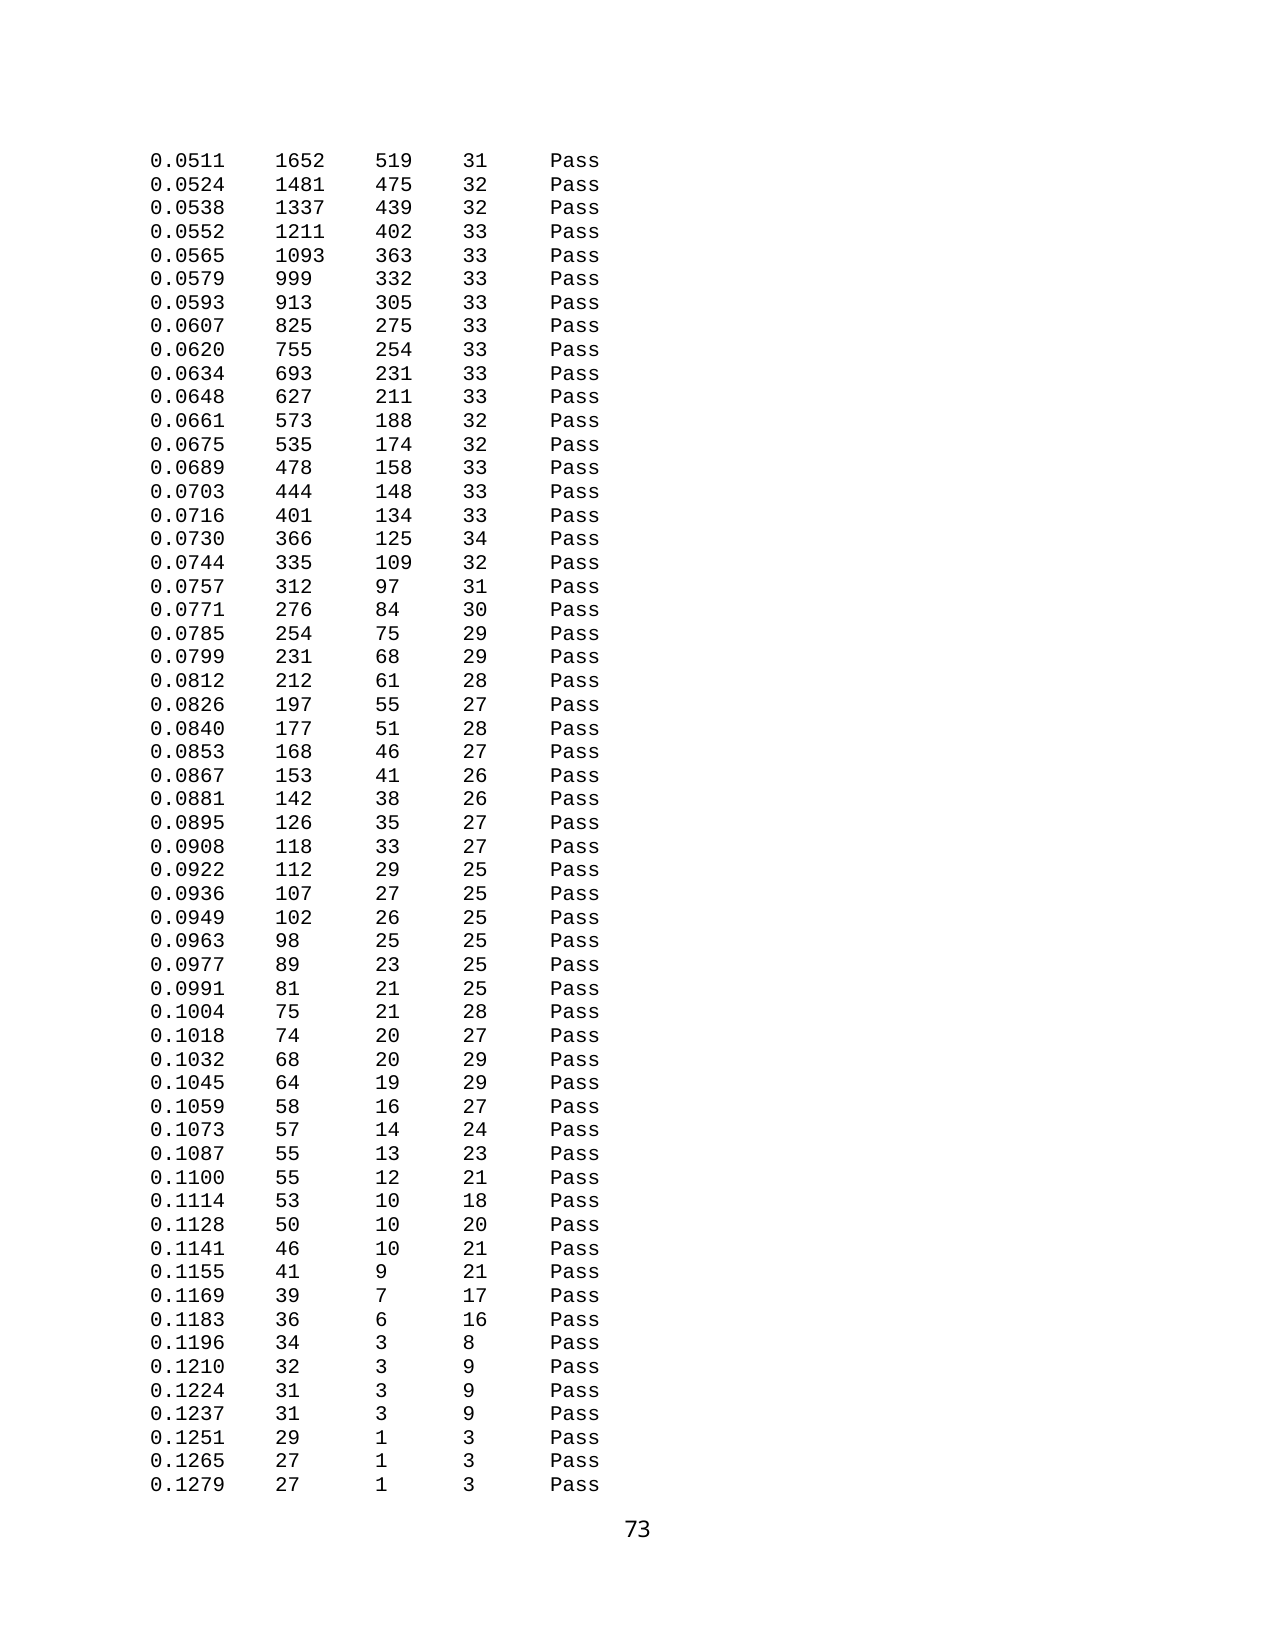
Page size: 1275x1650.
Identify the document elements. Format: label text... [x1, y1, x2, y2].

text 0.0977 89 23 25 Pass [150, 954, 1125, 978]
text 0.1224 31 3 9 Pass [150, 1379, 1125, 1403]
text 0.1045 64 19 29 Pass [150, 1072, 1125, 1096]
text 0.0607 825 275 33 Pass [150, 316, 1125, 339]
text 0.0826 197 55 27 Pass [150, 694, 1125, 717]
text 0.0648 627 211 33 Pass [150, 386, 1125, 410]
text 0.1018 74 20 27 Pass [150, 1025, 1125, 1048]
text 0.0757 312 97 31 Pass [150, 576, 1125, 599]
text 0.0949 102 26 25 Pass [150, 907, 1125, 930]
text 0.0661 573 188 32 Pass [150, 410, 1125, 434]
text 0.1073 57 14 24 Pass [150, 1119, 1125, 1143]
text 0.0689 478 158 33 Pass [150, 457, 1125, 481]
text 0.0620 755 254 33 Pass [150, 339, 1125, 363]
text 0.1237 31 3 9 Pass [150, 1403, 1125, 1427]
text 0.1155 41 9 21 Pass [150, 1261, 1125, 1285]
text 0.1251 29 1 3 Pass [150, 1427, 1125, 1451]
text 0.0744 335 109 32 Pass [150, 552, 1125, 576]
text 0.0881 142 38 26 Pass [150, 788, 1125, 812]
text 0.0991 81 21 25 Pass [150, 978, 1125, 1001]
text 0.0634 693 231 33 Pass [150, 363, 1125, 386]
text 0.0812 212 61 28 Pass [150, 670, 1125, 694]
text 0.0908 118 33 27 Pass [150, 836, 1125, 859]
text 0.0799 231 68 29 Pass [150, 647, 1125, 670]
text 0.1183 36 6 16 Pass [150, 1309, 1125, 1332]
text 0.0524 1481 475 32 Pass [150, 174, 1125, 197]
text 0.0785 254 75 29 Pass [150, 623, 1125, 647]
text 0.1032 68 20 29 Pass [150, 1048, 1125, 1072]
text 0.1279 27 1 3 Pass [150, 1474, 1125, 1498]
text 0.0771 276 84 30 Pass [150, 599, 1125, 623]
text 0.0593 913 305 33 Pass [150, 292, 1125, 316]
text 0.1128 50 10 20 Pass [150, 1214, 1125, 1238]
text 0.0579 999 332 33 Pass [150, 268, 1125, 292]
text 0.1114 53 10 18 Pass [150, 1190, 1125, 1214]
text 0.0853 168 46 27 Pass [150, 741, 1125, 765]
text 0.0675 535 174 32 Pass [150, 434, 1125, 457]
text 0.1087 55 13 23 Pass [150, 1143, 1125, 1167]
text 0.1100 55 12 21 Pass [150, 1167, 1125, 1190]
text 0.0552 1211 402 33 Pass [150, 221, 1125, 244]
text 0.0716 401 134 33 Pass [150, 505, 1125, 528]
text 0.1141 46 10 21 Pass [150, 1238, 1125, 1261]
text 0.0840 177 51 28 Pass [150, 717, 1125, 741]
text 0.0703 444 148 33 Pass [150, 481, 1125, 505]
text 0.0867 153 41 26 Pass [150, 765, 1125, 788]
text 0.1004 75 21 28 Pass [150, 1001, 1125, 1025]
text 0.0730 366 125 34 Pass [150, 528, 1125, 552]
text 0.1169 39 7 17 Pass [150, 1285, 1125, 1309]
text 0.0936 107 27 25 Pass [150, 883, 1125, 907]
text 0.0922 112 29 25 Pass [150, 859, 1125, 883]
text 0.0565 1093 363 33 Pass [150, 244, 1125, 268]
text 0.0538 1337 439 32 Pass [150, 197, 1125, 221]
text 0.1196 34 3 8 Pass [150, 1332, 1125, 1356]
text 0.1059 58 16 27 Pass [150, 1096, 1125, 1119]
text 0.1210 32 3 9 Pass [150, 1356, 1125, 1379]
text 0.1265 27 1 3 Pass [150, 1451, 1125, 1474]
text 0.0895 126 35 27 Pass [150, 812, 1125, 836]
text 0.0963 98 25 25 Pass [150, 930, 1125, 954]
text 0.0511 1652 519 31 Pass [150, 150, 1125, 174]
